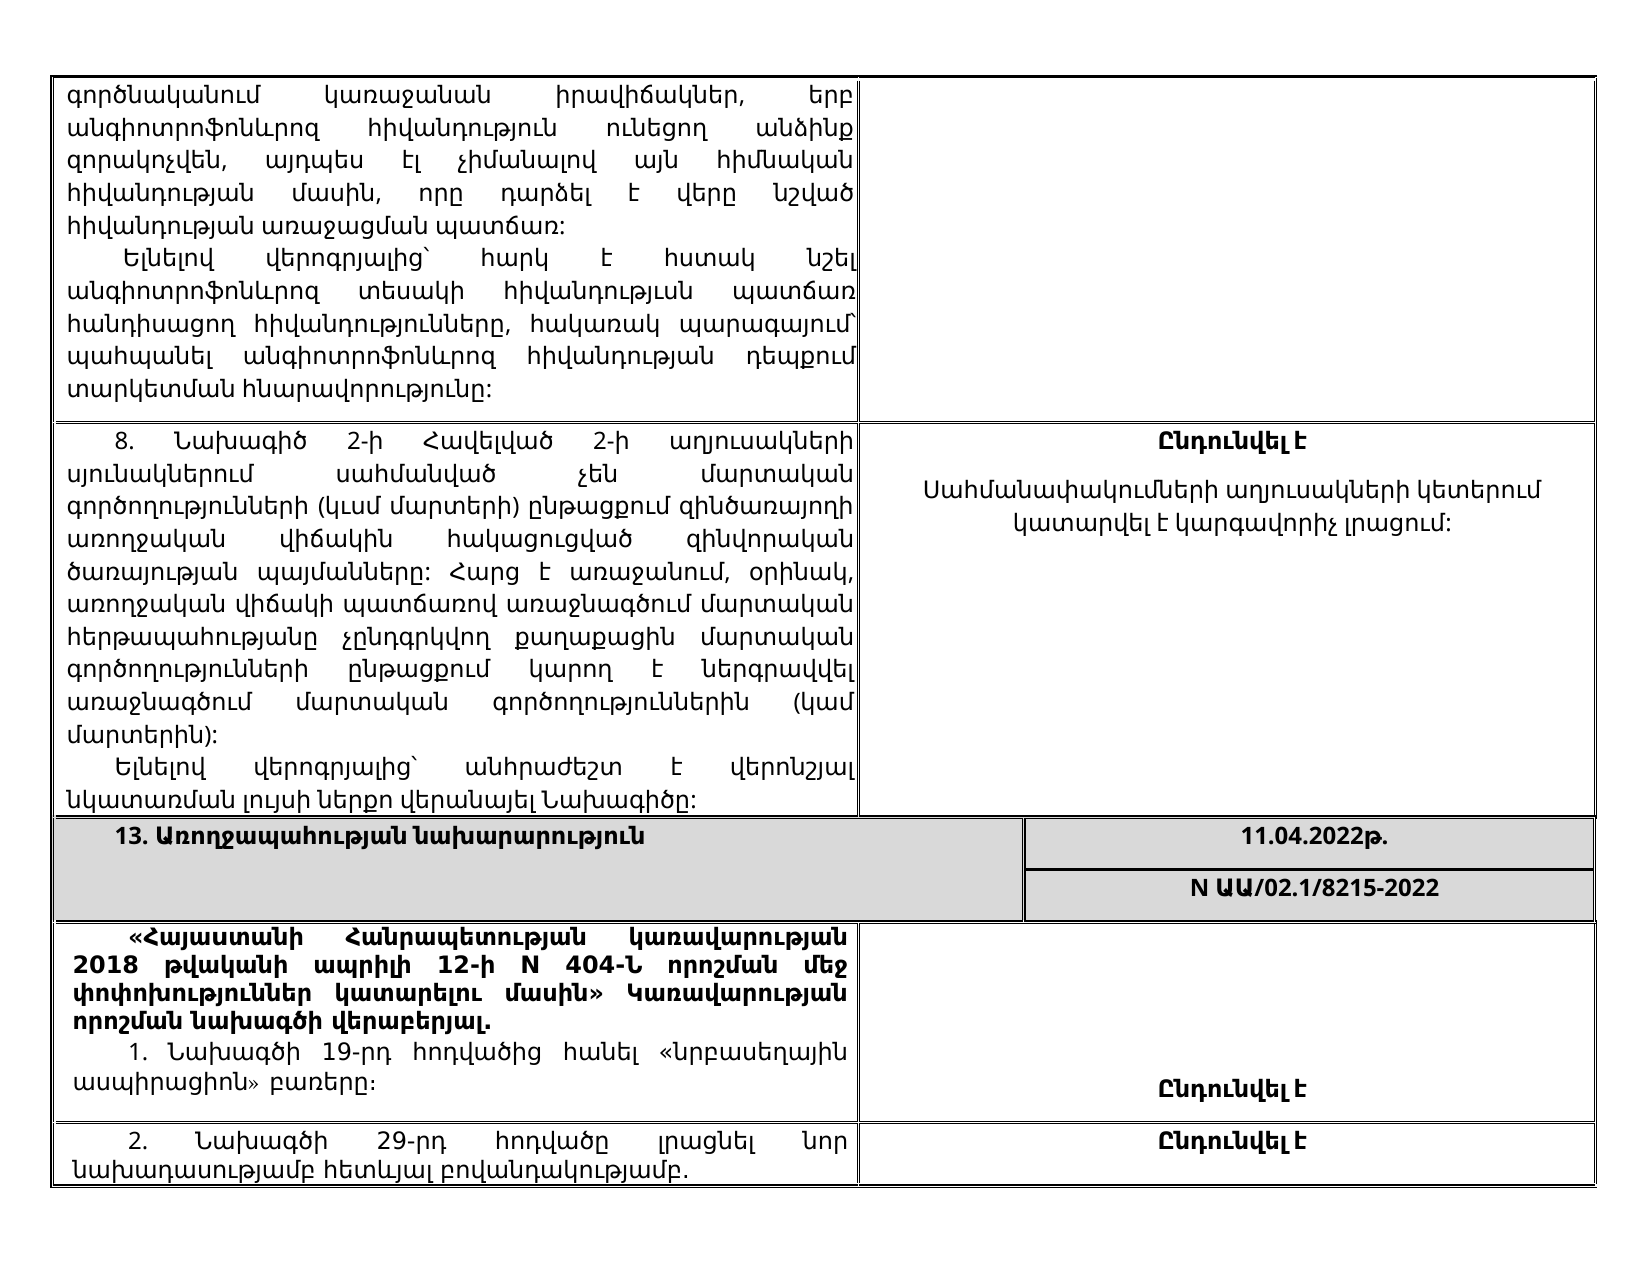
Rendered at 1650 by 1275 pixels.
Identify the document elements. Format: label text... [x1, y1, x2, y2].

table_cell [54, 78, 859, 421]
table_cell «Հայաuտանի Հանրապետության կառավարության 2018 թվականի ապրիլի 12-ի N 404-Ն որոշման մեջ փոփոխություններ կատարելու մասին» Կառավարության որոշման նախագծի վերաբերյալ․ 1. Նախագծի 19-րդ հոդվածից հանել «նրբասեղային ասպիրացիոն բառերը։ [54, 920, 857, 1121]
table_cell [52, 1121, 859, 1184]
table_cell 13. Առողջապահության նախարարություն [54, 815, 1022, 920]
table_cell Ընդունվել է Սահմանափակումների աղյուսակների կետերում կատարվել է կարգավորիչ լրացում: [860, 424, 1594, 815]
table_cell 8. Նախագիծ 2-ի Հավելված 2-ի աղյուսակների սյունակներում սահմանված չեն մարտական գործողությունների (կւսմ մարտերի) ընթացքում զինծառայողի առողջական վիճակին հակացուցված զինվորական ծառայության պայմանները: Հարց է առաջանում, օրինակ, առողջական վիճակի պատճառով առաջնագծում մարտական հերթապահությանը չընդգրկվող քաղաքացին մարտական գործողությունների ընթացքում կարող է ներգրավվել առաջնագծում մարտական գործողություններին (կամ մարտերին): Ելնելով վերոգրյալից՝ անհրաժեշտ է վերոնշյալ նկատառման լույսի ներքո վերանայել Նախագիծը: [52, 421, 859, 815]
table_cell 11.04.2022թ. [1026, 819, 1593, 868]
table_cell Ընդունվել է [860, 924, 1594, 1121]
table_cell N ԱԱ/02.1/8215-2022 [1026, 871, 1593, 920]
table_cell Ընդունվել է [859, 1124, 1595, 1184]
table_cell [859, 78, 1595, 421]
